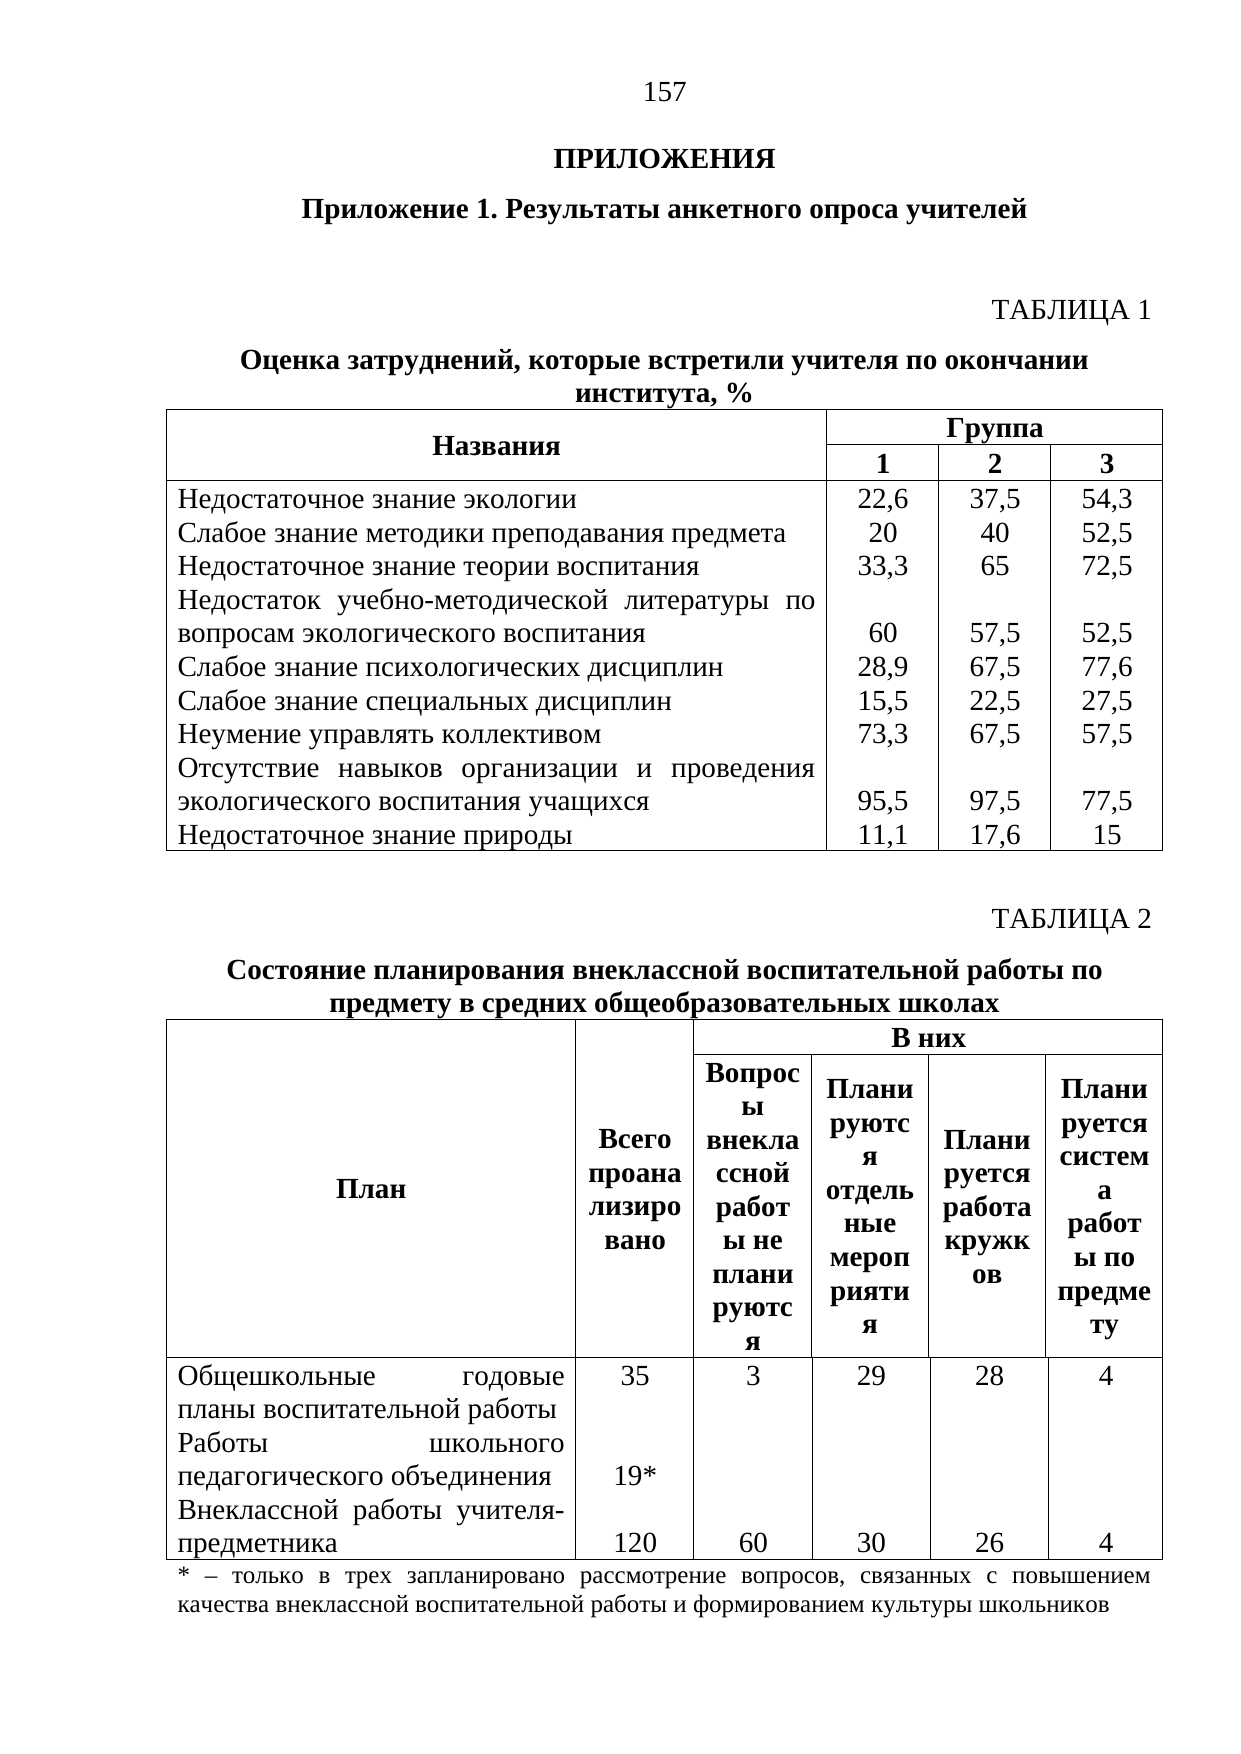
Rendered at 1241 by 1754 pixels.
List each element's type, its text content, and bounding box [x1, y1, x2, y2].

table_cell 3 [1051, 445, 1162, 480]
text Состояние планирования внеклассной воспитательной работы по предмету в средних общеобразовательных школах [177, 952, 1152, 1019]
table_cell 28 26 [931, 1358, 1048, 1559]
table_cell 35 19* 120 [576, 1358, 693, 1559]
table_header Группа [827, 410, 1162, 444]
table_cell 1 [827, 445, 938, 480]
table_cell Планируется система работы по предмету [1046, 1055, 1162, 1357]
table_header В них [694, 1020, 1162, 1054]
table_header Названия [167, 410, 826, 480]
table_cell 54,3 52,5 72,5 52,5 77,6 27,5 57,5 77,5 15 [1051, 481, 1162, 850]
table_cell Вопросы внеклассной работы не планируются [694, 1055, 811, 1357]
list * – только в трех запланировано рассмотрение вопросов, связанных с повышением качества внеклассной воспитательной работы и формированием культуры школьников [177, 1560, 1152, 1617]
table_cell 29 30 [813, 1358, 930, 1559]
table_cell Общешкольные годовые планы воспитательной работы Работы школьного педагогического объединения Внеклассной работы учителя-предметника [167, 1358, 575, 1559]
text ПРИЛОЖЕНИЯ [177, 141, 1152, 174]
table_cell Планируются отдельные мероприятия [812, 1055, 928, 1357]
table_cell 3 60 [694, 1358, 812, 1559]
text Приложение 1. Результаты анкетного опроса учителей [177, 191, 1152, 225]
table_cell Планируется работа кружков [929, 1055, 1045, 1357]
table_cell 22,6 20 33,3 60 28,9 15,5 73,3 95,5 11,1 [827, 481, 938, 850]
table_cell 4 4 [1049, 1358, 1162, 1559]
text ТАБЛИЦА 2 [177, 902, 1152, 935]
text ТАБЛИЦА 1 [177, 292, 1152, 325]
table_header План [167, 1020, 575, 1357]
table_cell 37,5 40 65 57,5 67,5 22,5 67,5 97,5 17,6 [939, 481, 1050, 850]
table_cell 2 [939, 445, 1050, 480]
table_header Всего проанализировано [576, 1020, 693, 1357]
table_cell Недостаточное знание экологии Слабое знание методики преподавания предмета Недостаточное знание теории воспитания Недостаток учебно-методической литературы по вопросам экологического воспитания Слабое знание психологических дисциплин Слабое знание специальных дисциплин Неумение управлять коллективом Отсутствие навыков организации и проведения экологического воспитания учащихся Недостаточное знание природы [167, 481, 826, 850]
text Оценка затруднений, которые встретили учителя по окончании института, % [177, 342, 1152, 409]
